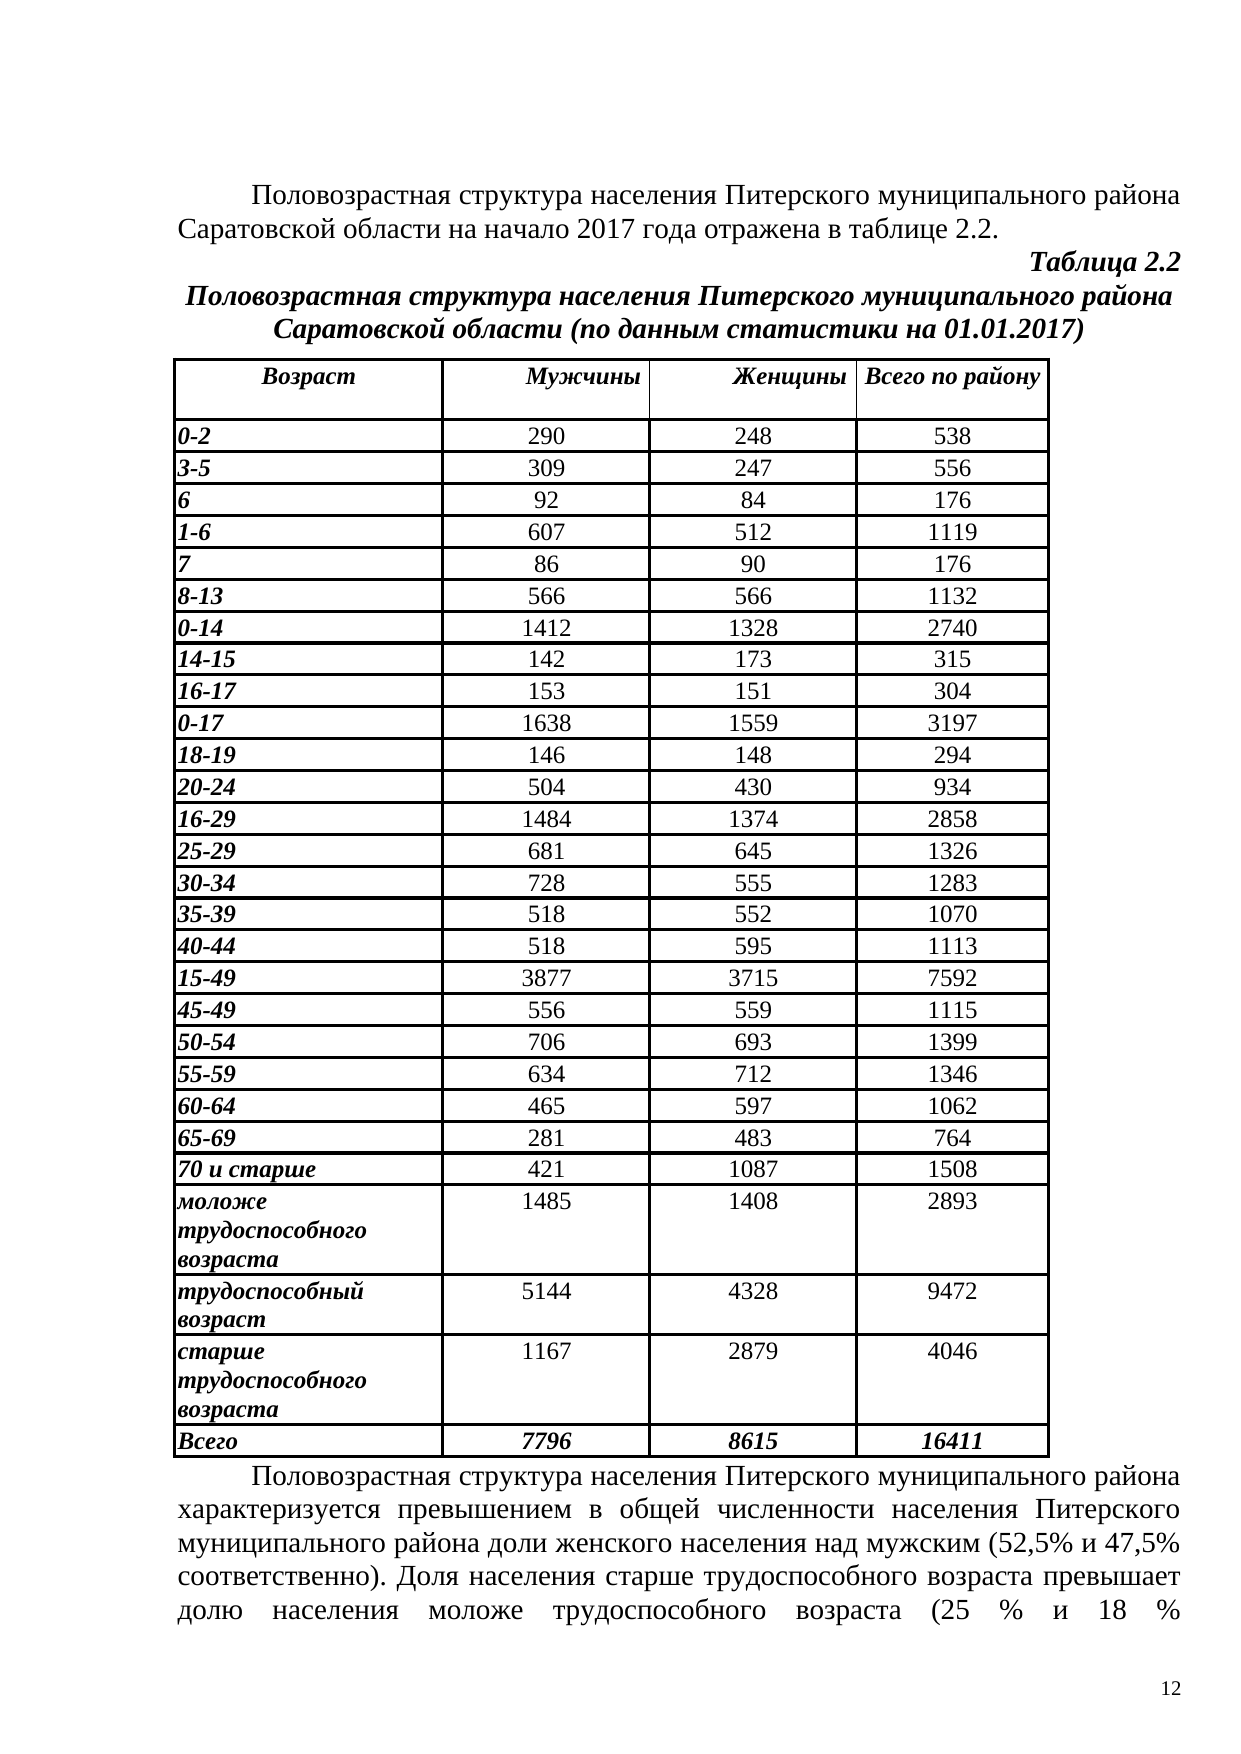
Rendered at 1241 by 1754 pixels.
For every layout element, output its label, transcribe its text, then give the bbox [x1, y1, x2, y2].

table_cell 556 [858, 453, 1047, 482]
table_cell 290 [444, 421, 648, 450]
table_cell 1346 [858, 1059, 1047, 1088]
table_cell 556 [444, 995, 648, 1024]
text Половозрастная структура населения Питерского муниципального района Саратовской области (по данным статистики на 01.01.2017) [177, 278, 1181, 345]
table_cell 281 [444, 1123, 648, 1151]
table_cell 176 [858, 485, 1047, 514]
table_cell 1485 [444, 1186, 648, 1273]
table_cell 309 [444, 453, 648, 482]
table_cell 1484 [444, 804, 648, 833]
table_cell 607 [444, 517, 648, 546]
table_cell 153 [444, 676, 648, 705]
table_cell старше трудоспособного возраста [176, 1336, 441, 1423]
table_cell 712 [651, 1059, 855, 1088]
table_cell 538 [858, 421, 1047, 450]
table_cell 18-19 [176, 740, 441, 769]
table_cell 8-13 [176, 581, 441, 609]
table_cell 50-54 [176, 1027, 441, 1056]
table_cell 248 [651, 421, 855, 450]
table_header Мужчины [444, 361, 649, 418]
text Таблица 2.2 [177, 244, 1181, 278]
table_cell 16-29 [176, 804, 441, 833]
table_cell 1113 [858, 931, 1047, 960]
table_cell 14-15 [176, 645, 441, 673]
table_cell 55-59 [176, 1059, 441, 1088]
table_cell 90 [651, 549, 855, 578]
table_cell 294 [858, 740, 1047, 769]
table_cell 0-17 [176, 708, 441, 737]
table_cell 1132 [858, 581, 1047, 609]
table_cell 176 [858, 549, 1047, 578]
table_cell 764 [858, 1123, 1047, 1151]
table_cell 3877 [444, 963, 648, 992]
table_cell 559 [651, 995, 855, 1024]
table_cell 3715 [651, 963, 855, 992]
table_cell 552 [651, 900, 855, 928]
table_cell 0-14 [176, 613, 441, 641]
table_cell 634 [444, 1059, 648, 1088]
table_cell 2879 [651, 1336, 855, 1423]
table_cell 15-49 [176, 963, 441, 992]
table_cell 9472 [858, 1276, 1047, 1333]
table_cell 173 [651, 645, 855, 673]
table_cell 1283 [858, 868, 1047, 896]
table_cell 555 [651, 868, 855, 896]
table_cell 504 [444, 772, 648, 801]
table_cell 2893 [858, 1186, 1047, 1273]
table_cell 645 [651, 836, 855, 864]
table_cell 706 [444, 1027, 648, 1056]
table_cell 1638 [444, 708, 648, 737]
table_cell 148 [651, 740, 855, 769]
table_cell 934 [858, 772, 1047, 801]
table_cell 518 [444, 931, 648, 960]
table_cell 92 [444, 485, 648, 514]
table_cell 45-49 [176, 995, 441, 1024]
table_cell 566 [444, 581, 648, 609]
table_cell трудоспособный возраст [176, 1276, 441, 1333]
table_cell 65-69 [176, 1123, 441, 1151]
table_cell 1374 [651, 804, 855, 833]
table_cell 465 [444, 1091, 648, 1119]
table_cell 595 [651, 931, 855, 960]
table_cell 483 [651, 1123, 855, 1151]
table_cell 7 [176, 549, 441, 578]
table_cell 1115 [858, 995, 1047, 1024]
table_cell 40-44 [176, 931, 441, 960]
table_cell 1326 [858, 836, 1047, 864]
table_cell 146 [444, 740, 648, 769]
table_header Женщины [650, 361, 856, 418]
table_cell 247 [651, 453, 855, 482]
table_cell 84 [651, 485, 855, 514]
table_cell 25-29 [176, 836, 441, 864]
table_cell 421 [444, 1155, 648, 1183]
table_cell 1167 [444, 1336, 648, 1423]
table_cell 1559 [651, 708, 855, 737]
table_cell 30-34 [176, 868, 441, 896]
table_cell 430 [651, 772, 855, 801]
table_cell 518 [444, 900, 648, 928]
table_cell 16411 [858, 1426, 1047, 1454]
table_cell 5144 [444, 1276, 648, 1333]
table_cell 1070 [858, 900, 1047, 928]
table_cell 315 [858, 645, 1047, 673]
table_cell 3197 [858, 708, 1047, 737]
table_cell 728 [444, 868, 648, 896]
table_cell 2858 [858, 804, 1047, 833]
table_cell 4328 [651, 1276, 855, 1333]
table_cell 1328 [651, 613, 855, 641]
table_cell 566 [651, 581, 855, 609]
table_cell 693 [651, 1027, 855, 1056]
table_header Возраст [176, 361, 441, 418]
table_cell 512 [651, 517, 855, 546]
table_cell 1-6 [176, 517, 441, 546]
table_cell 86 [444, 549, 648, 578]
table_cell 35-39 [176, 900, 441, 928]
table_cell Всего [176, 1426, 441, 1454]
table_cell 597 [651, 1091, 855, 1119]
table_cell 8615 [651, 1426, 855, 1454]
table_cell 20-24 [176, 772, 441, 801]
table_cell 1119 [858, 517, 1047, 546]
table_cell 1399 [858, 1027, 1047, 1056]
table_cell 3-5 [176, 453, 441, 482]
table_cell 0-2 [176, 421, 441, 450]
table_cell 1062 [858, 1091, 1047, 1119]
table_cell 1087 [651, 1155, 855, 1183]
table_cell 1408 [651, 1186, 855, 1273]
table_cell моложе трудоспособного возраста [176, 1186, 441, 1273]
table_cell 7796 [444, 1426, 648, 1454]
table_cell 6 [176, 485, 441, 514]
table_cell 1412 [444, 613, 648, 641]
table_cell 681 [444, 836, 648, 864]
table_cell 304 [858, 676, 1047, 705]
table_cell 2740 [858, 613, 1047, 641]
table_cell 60-64 [176, 1091, 441, 1119]
table_cell 142 [444, 645, 648, 673]
table_cell 7592 [858, 963, 1047, 992]
text Половозрастная структура населения Питерского муниципального района Саратовской области на начало 2017 года отражена в таблице 2.2. [177, 177, 1181, 244]
table_cell 1508 [858, 1155, 1047, 1183]
table_cell 16-17 [176, 676, 441, 705]
table_cell 151 [651, 676, 855, 705]
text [177, 1458, 1181, 1625]
table_cell 4046 [858, 1336, 1047, 1423]
table_cell 70 и старше [176, 1155, 441, 1183]
table_header Всего по району [857, 361, 1047, 418]
